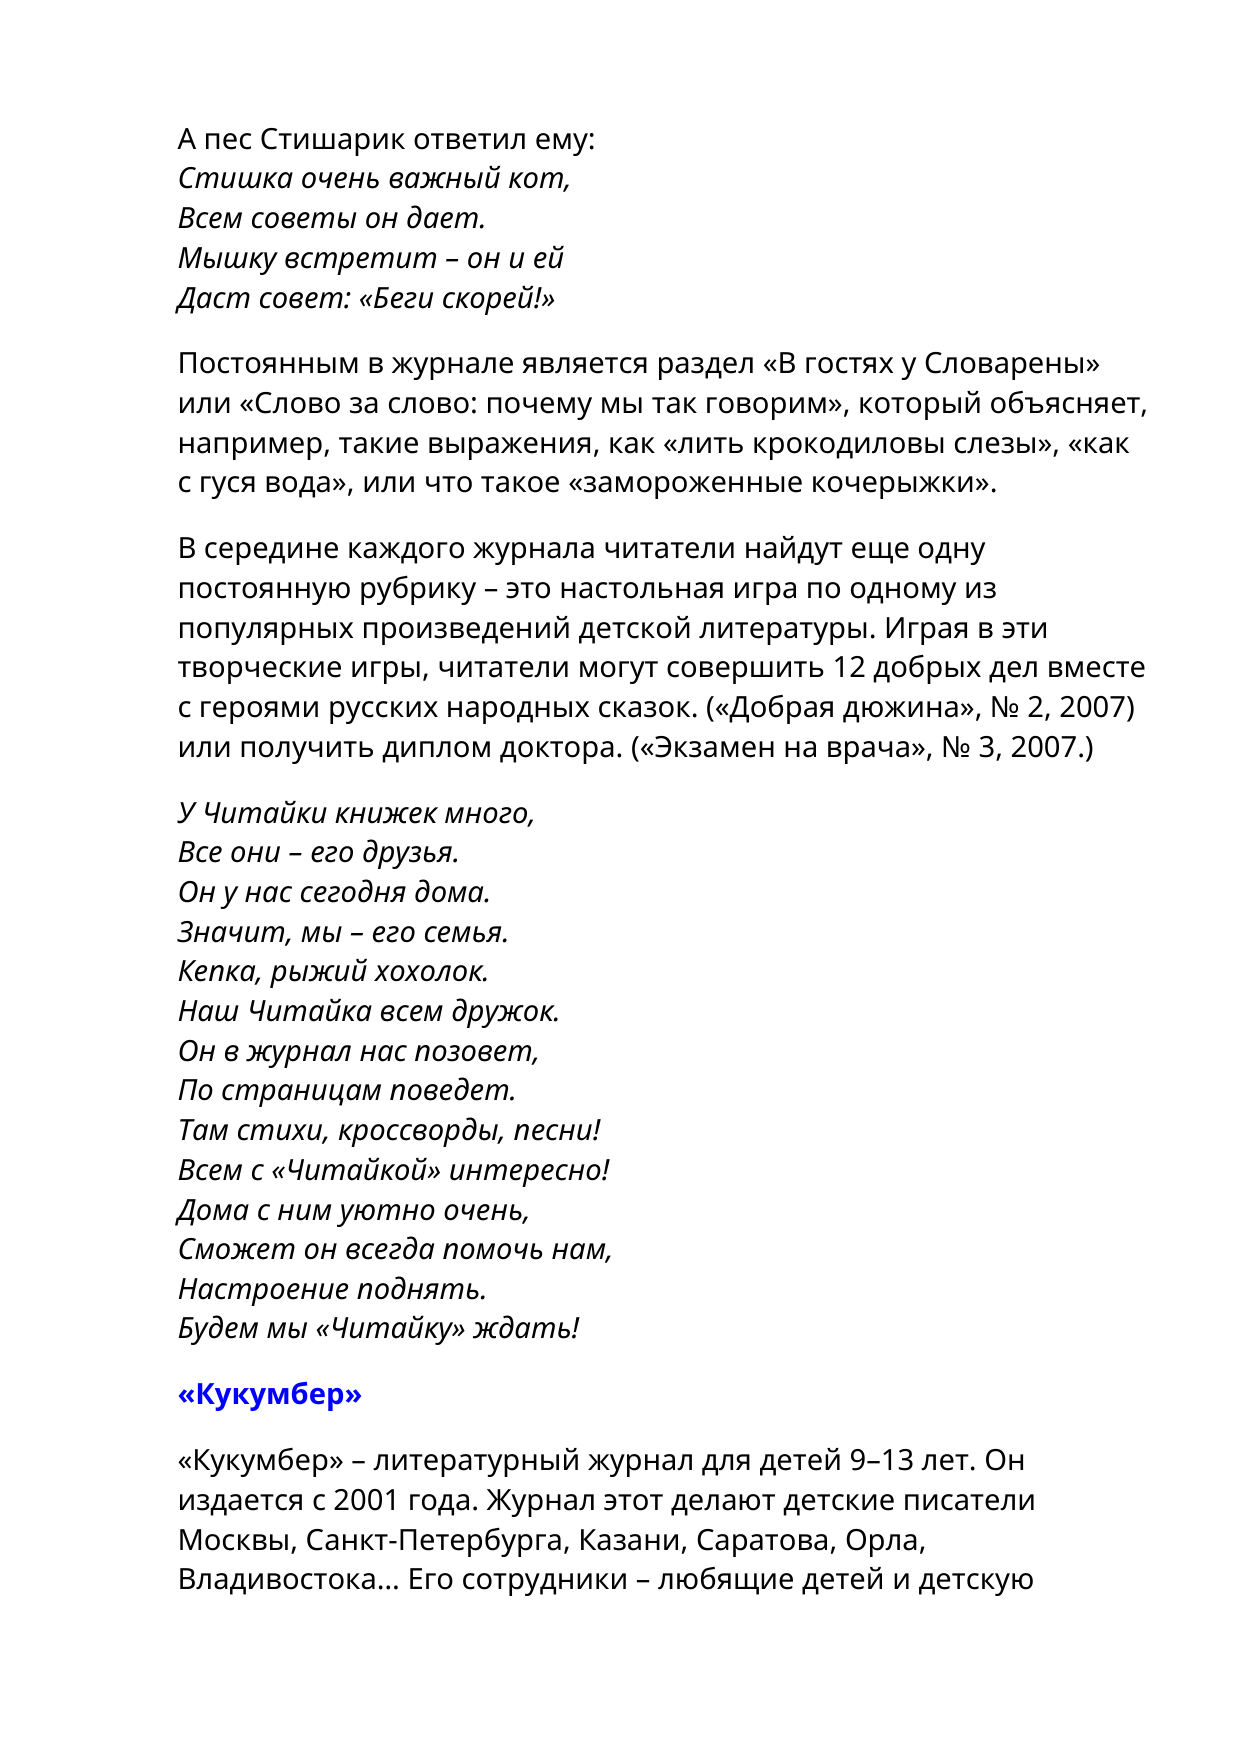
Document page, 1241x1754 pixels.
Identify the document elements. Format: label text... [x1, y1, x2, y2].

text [177, 1439, 1152, 1598]
text А пес Стишарик ответил ему: Стишка очень важный кот, Всем советы он дает. Мышку встретит – он и ей Даст совет: «Беги скорей!» [177, 118, 1152, 317]
text У Читайки книжек много, Все они – его друзья. Он у нас сегодня дома. Значит, мы – его семья. Кепка, рыжий хохолок. Наш Читайка всем дружок. Он в журнал нас позовет, По страницам поведет. Там стихи, кроссворды, песни! Всем с «Читайкой» интересно! Дома с ним уютно очень, Сможет он всегда помочь нам, Настроение поднять. Будем мы «Читайку» ждать! [177, 792, 1152, 1347]
text Постоянным в журнале является раздел «В гостях у Словарены» или «Слово за слово: почему мы так говорим», который объясняет, например, такие выражения, как «лить крокодиловы слезы», «как с гуся вода», или что такое «замороженные кочерыжки». [177, 343, 1152, 501]
text В середине каждого журнала читатели найдут еще одну постоянную рубрику – это настольная игра по одному из популярных произведений детской литературы. Играя в эти творческие игры, читатели могут совершить 12 добрых дел вместе с героями русских народных сказок. («Добрая дюжина», № 2, 2007) или получить диплом доктора. («Экзамен на врача», № 3, 2007.) [177, 528, 1152, 766]
text «Кукумбер» [177, 1374, 1152, 1413]
